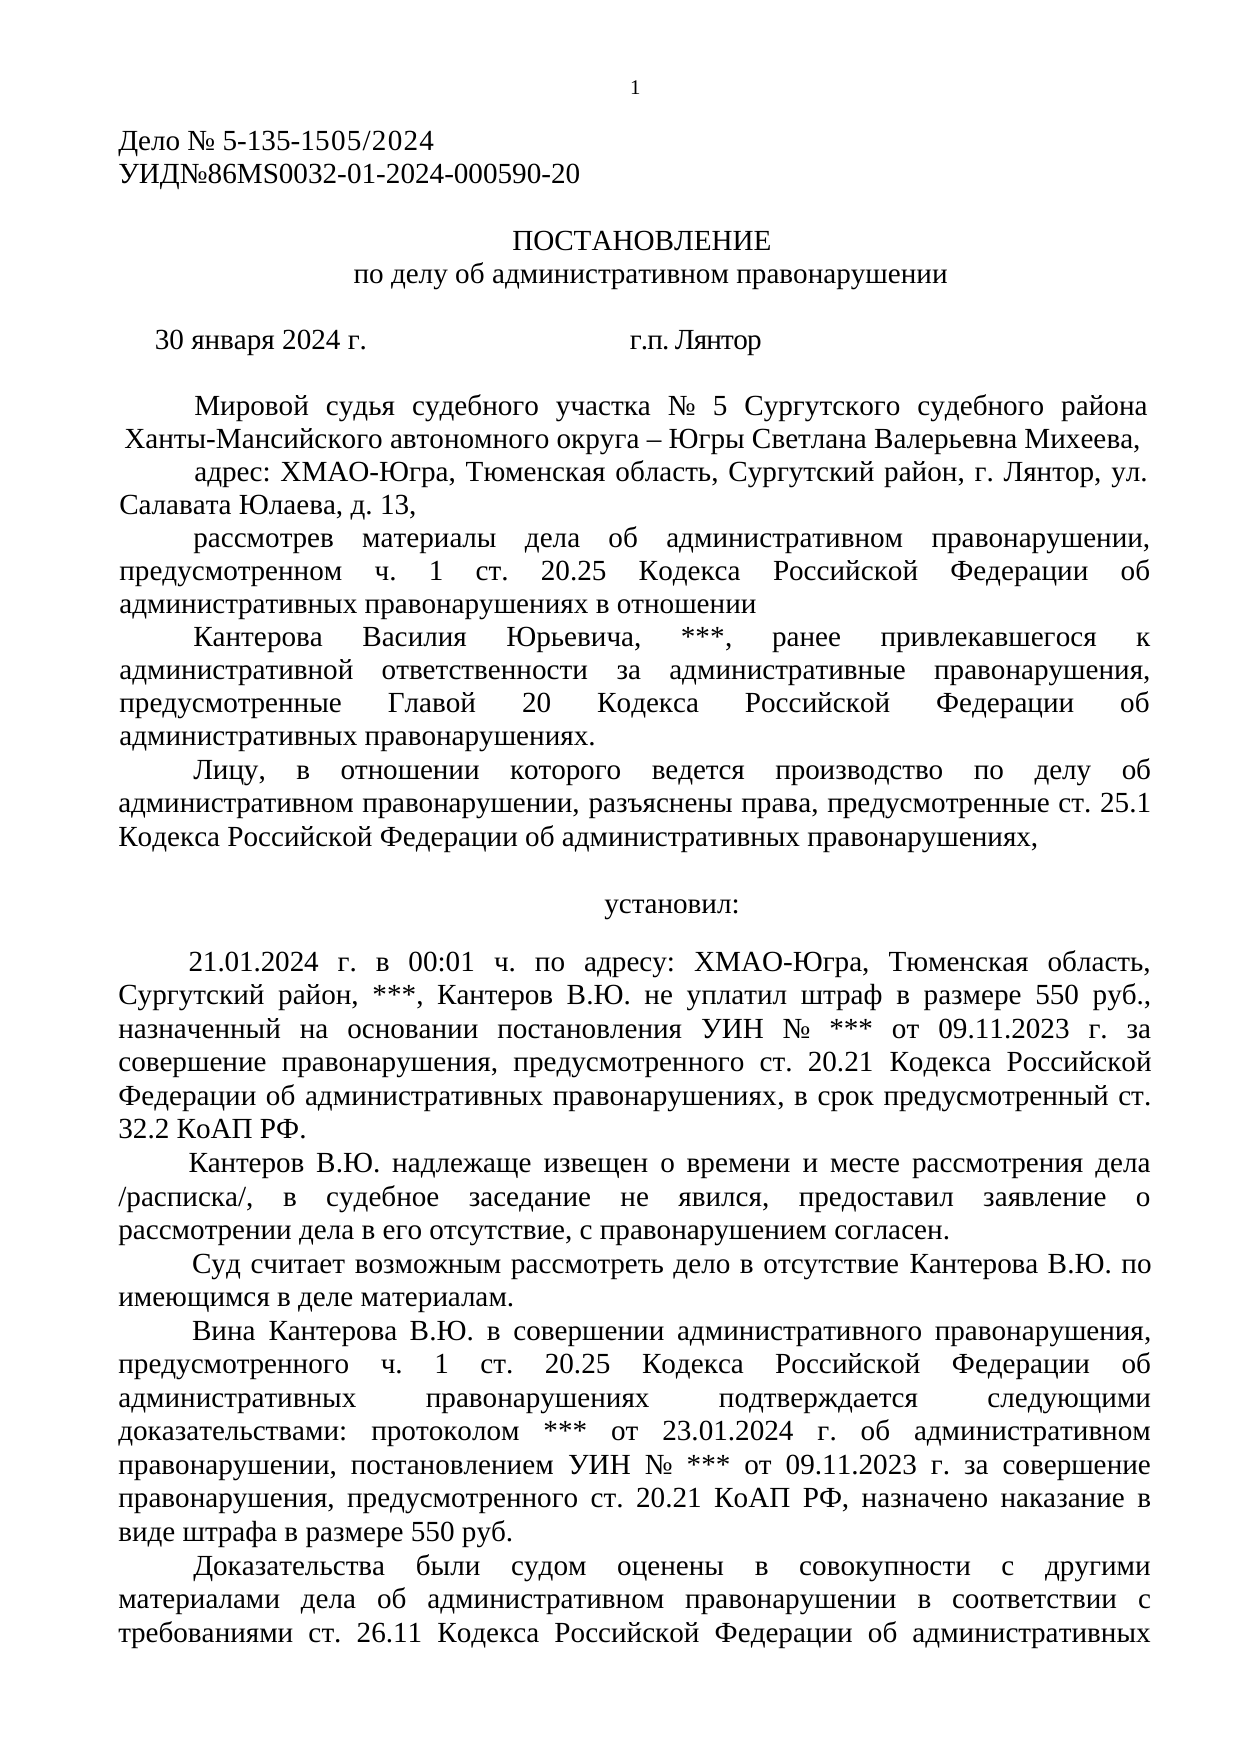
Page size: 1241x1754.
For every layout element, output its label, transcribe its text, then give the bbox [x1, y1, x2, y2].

text Лицу, в отношении которого ведется производство по делу об административном правонарушении, разъяснены права, предусмотренные ст. 25.1 Кодекса Российской Федерации об административных правонарушениях, [118, 752, 1152, 853]
text Кантеров В.Ю. надлежаще извещен о времени и месте рассмотрения дела /расписка/, в судебное заседание не явился, предоставил заявление о рассмотрении дела в его отсутствие, с правонарушением согласен. [118, 1145, 1152, 1246]
text Дело № 5-135-1505/2024 [118, 123, 1152, 157]
text Мировой судья судебного участка № 5 Сургутского судебного района Ханты-Мансийского автономного округа – Югры Светлана Валерьевна Михеева, [124, 389, 1149, 455]
text 21.01.2024 г. в 00:01 ч. по адресу: ХМАО-Югра, Тюменская область, Сургутский район, ***, Кантеров В.Ю. не уплатил штраф в размере 550 руб., назначенный на основании постановления УИН № *** от 09.11.2023 г. за совершение правонарушения, предусмотренного ст. 20.21 Кодекса Российской Федерации об административных правонарушениях, в срок предусмотренный ст. 32.2 КоАП РФ. [118, 944, 1152, 1145]
text Кантерова Василия Юрьевича, ***, ранее привлекавшегося к административной ответственности за административные правонарушения, предусмотренные Главой 20 Кодекса Российской Федерации об административных правонарушениях. [119, 620, 1151, 752]
text Вина Кантерова В.Ю. в совершении административного правонарушения, предусмотренного ч. 1 ст. 20.25 Кодекса Российской Федерации об административных правонарушениях подтверждается следующими доказательствами: протоколом *** от 23.01.2024 г. об административном правонарушении, постановлением УИН № *** от 09.11.2023 г. за совершение правонарушения, предусмотренного ст. 20.21 КоАП РФ, назначено наказание в виде штрафа в размере 550 руб. [118, 1313, 1152, 1548]
text установил: [99, 886, 1152, 920]
text ПОСТАНОВЛЕНИЕ по делу об административном правонарушении [118, 224, 1100, 323]
text УИД№86MS0032-01-2024-000590-20 [118, 157, 1152, 190]
text адрес: ХМАО-Югра, Тюменская область, Сургутский район, г. Лянтор, ул. Салавата Юлаева, д. 13, [119, 455, 1149, 521]
text Суд считает возможным рассмотреть дело в отсутствие Кантерова В.Ю. по имеющимся в деле материалам. [118, 1246, 1152, 1313]
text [118, 1548, 1152, 1648]
text 30 января 2024 г. г.п. Лянтор [118, 323, 1100, 356]
text рассмотрев материалы дела об административном правонарушении, предусмотренном ч. 1 ст. 20.25 Кодекса Российской Федерации об административных правонарушениях в отношении [119, 521, 1151, 620]
